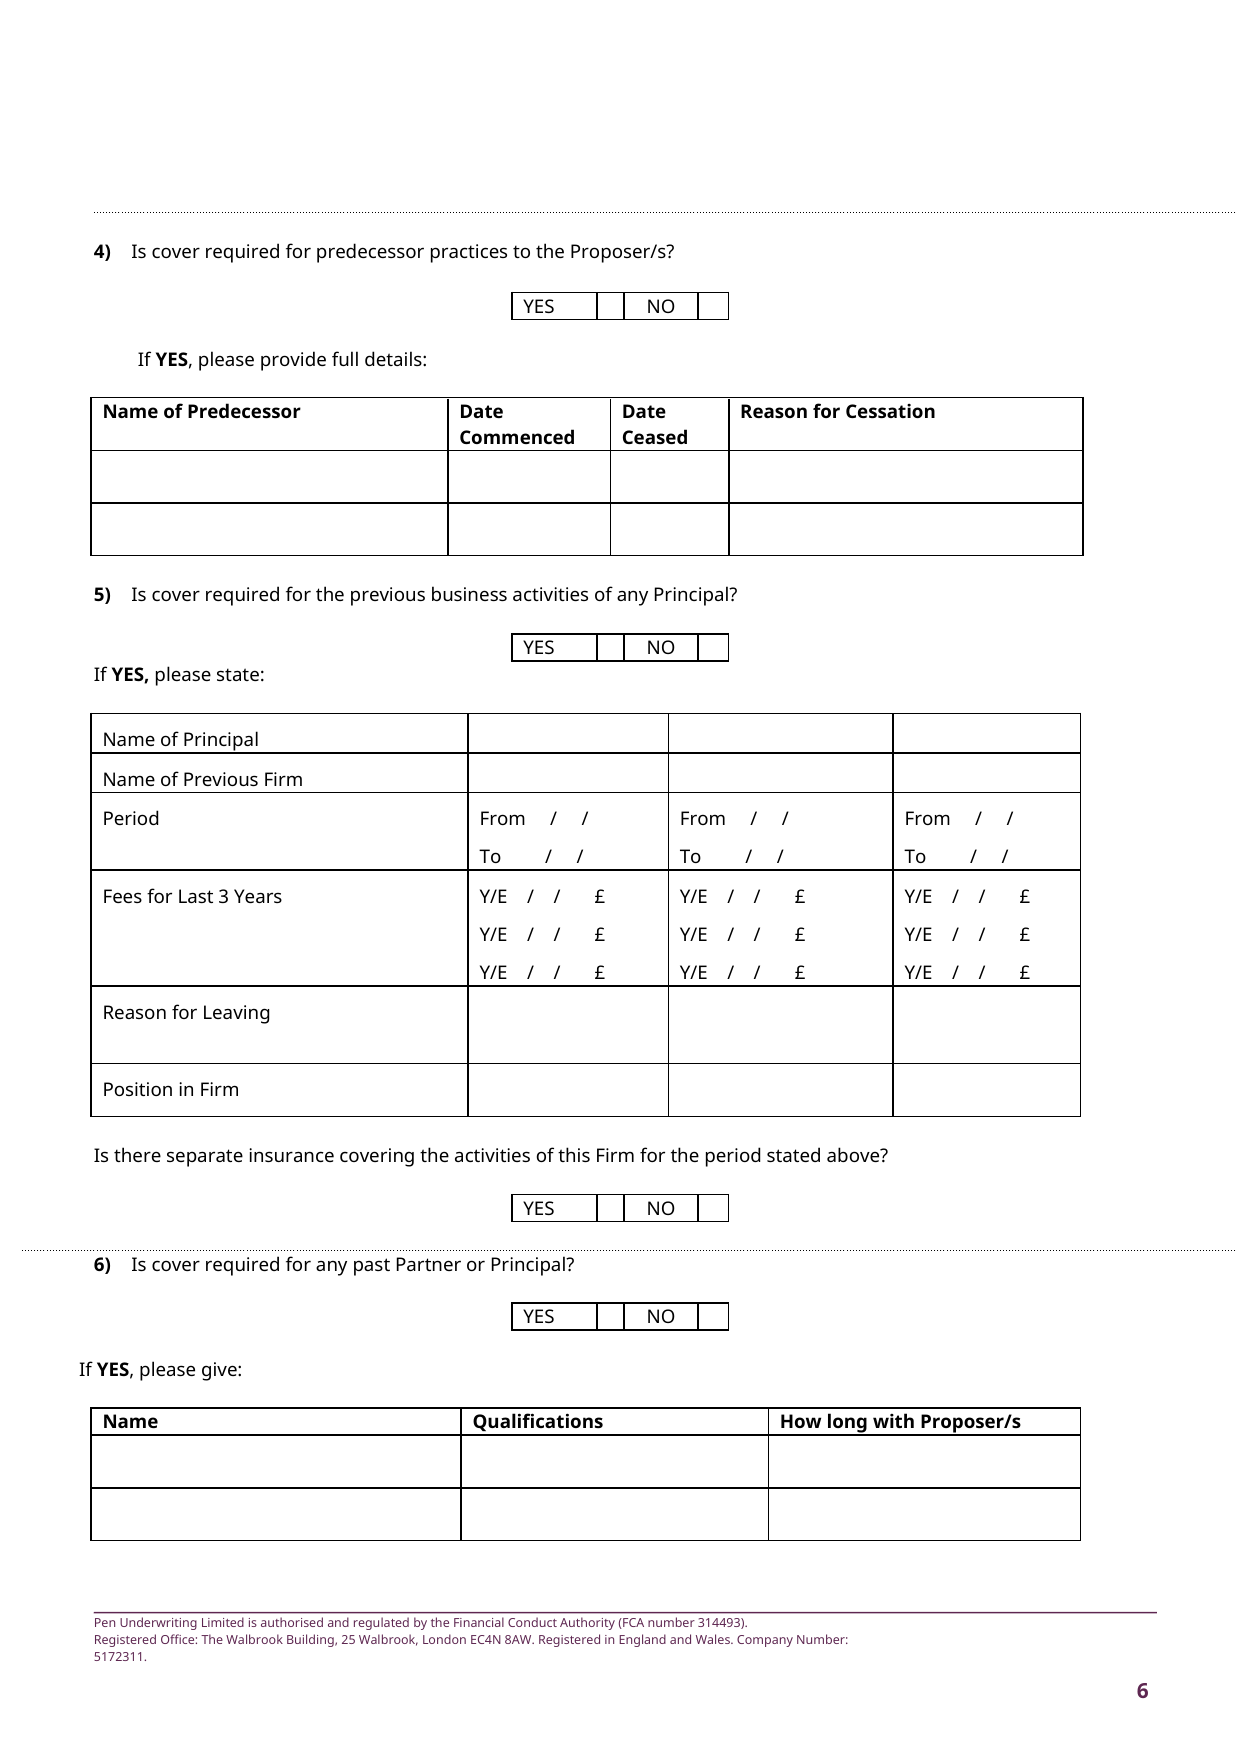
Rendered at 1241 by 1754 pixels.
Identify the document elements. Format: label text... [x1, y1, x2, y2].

table_cell From / / To / / [469, 793, 668, 869]
text If YES, please state: [79, 661, 1152, 687]
table_header YES [513, 293, 596, 319]
table_header Qualifications [462, 1409, 768, 1434]
table_header Name [92, 1409, 460, 1434]
table_cell [730, 504, 1082, 555]
table_cell [894, 1064, 1080, 1116]
table_cell From / / To / / [894, 793, 1080, 869]
table_cell [894, 987, 1080, 1062]
table_header YES [513, 635, 596, 660]
table_header [598, 1304, 623, 1329]
table_header NO [625, 1304, 697, 1329]
table_header [699, 1304, 728, 1329]
table_cell Position in Firm [92, 1064, 467, 1116]
table_cell [669, 754, 892, 792]
table_cell [449, 504, 610, 555]
table_cell [92, 504, 447, 555]
table_cell [92, 1436, 460, 1487]
table_header Name of Predecessor [92, 398, 448, 449]
table_header [598, 635, 623, 660]
table_header [699, 293, 728, 319]
table_cell [894, 754, 1080, 792]
table_header YES [513, 1304, 596, 1329]
table_cell Period [92, 793, 467, 869]
table_header Reason for Cessation [730, 398, 1082, 449]
table_cell [92, 451, 447, 502]
table_header YES [513, 1195, 596, 1221]
table_header Date Ceased [611, 398, 729, 449]
table_header NO [625, 293, 697, 319]
table_header [598, 293, 623, 319]
table_cell [730, 451, 1082, 502]
table_cell [611, 504, 728, 555]
table_cell Y/E / / £ Y/E / / £ Y/E / / £ [469, 871, 668, 985]
table_cell [469, 754, 668, 792]
table_cell [669, 1064, 892, 1116]
table_cell [449, 451, 610, 502]
table_header [699, 635, 728, 660]
table_cell [92, 1489, 460, 1539]
list Is cover required for predecessor practices to the Proposer/s? [94, 238, 1146, 264]
table_cell [669, 987, 892, 1062]
table_header [469, 714, 668, 752]
table_cell Y/E / / £ Y/E / / £ Y/E / / £ [894, 871, 1080, 985]
table_header [669, 714, 892, 752]
list Is cover required for any past Partner or Principal? [94, 1251, 1146, 1277]
table_cell [469, 1064, 668, 1116]
table_header NO [625, 635, 697, 660]
table_cell Name of Previous Firm [92, 754, 467, 792]
table_header [699, 1195, 728, 1221]
table_cell [462, 1489, 768, 1539]
list Is cover required for the previous business activities of any Principal? [94, 582, 1146, 607]
table_header How long with Proposer/s [769, 1409, 1080, 1434]
table_cell Fees for Last 3 Years [92, 871, 467, 985]
table_header [894, 714, 1080, 752]
table_cell [769, 1436, 1080, 1487]
text If YES, please give: [79, 1356, 1152, 1382]
table_header NO [625, 1195, 697, 1221]
table_cell From / / To / / [669, 793, 892, 869]
table_cell [611, 451, 728, 502]
table_cell Reason for Leaving [92, 987, 467, 1062]
table_cell [462, 1436, 768, 1487]
text Is there separate insurance covering the activities of this Firm for the period stated above? [94, 1143, 1152, 1168]
text If YES, please provide full details: [94, 346, 1176, 371]
table_cell [769, 1489, 1080, 1539]
table_cell Y/E / / £ Y/E / / £ Y/E / / £ [669, 871, 892, 985]
table_header [598, 1195, 623, 1221]
table_cell [469, 987, 668, 1062]
table_header Date Commenced [449, 398, 610, 449]
table_header Name of Principal [92, 714, 467, 752]
